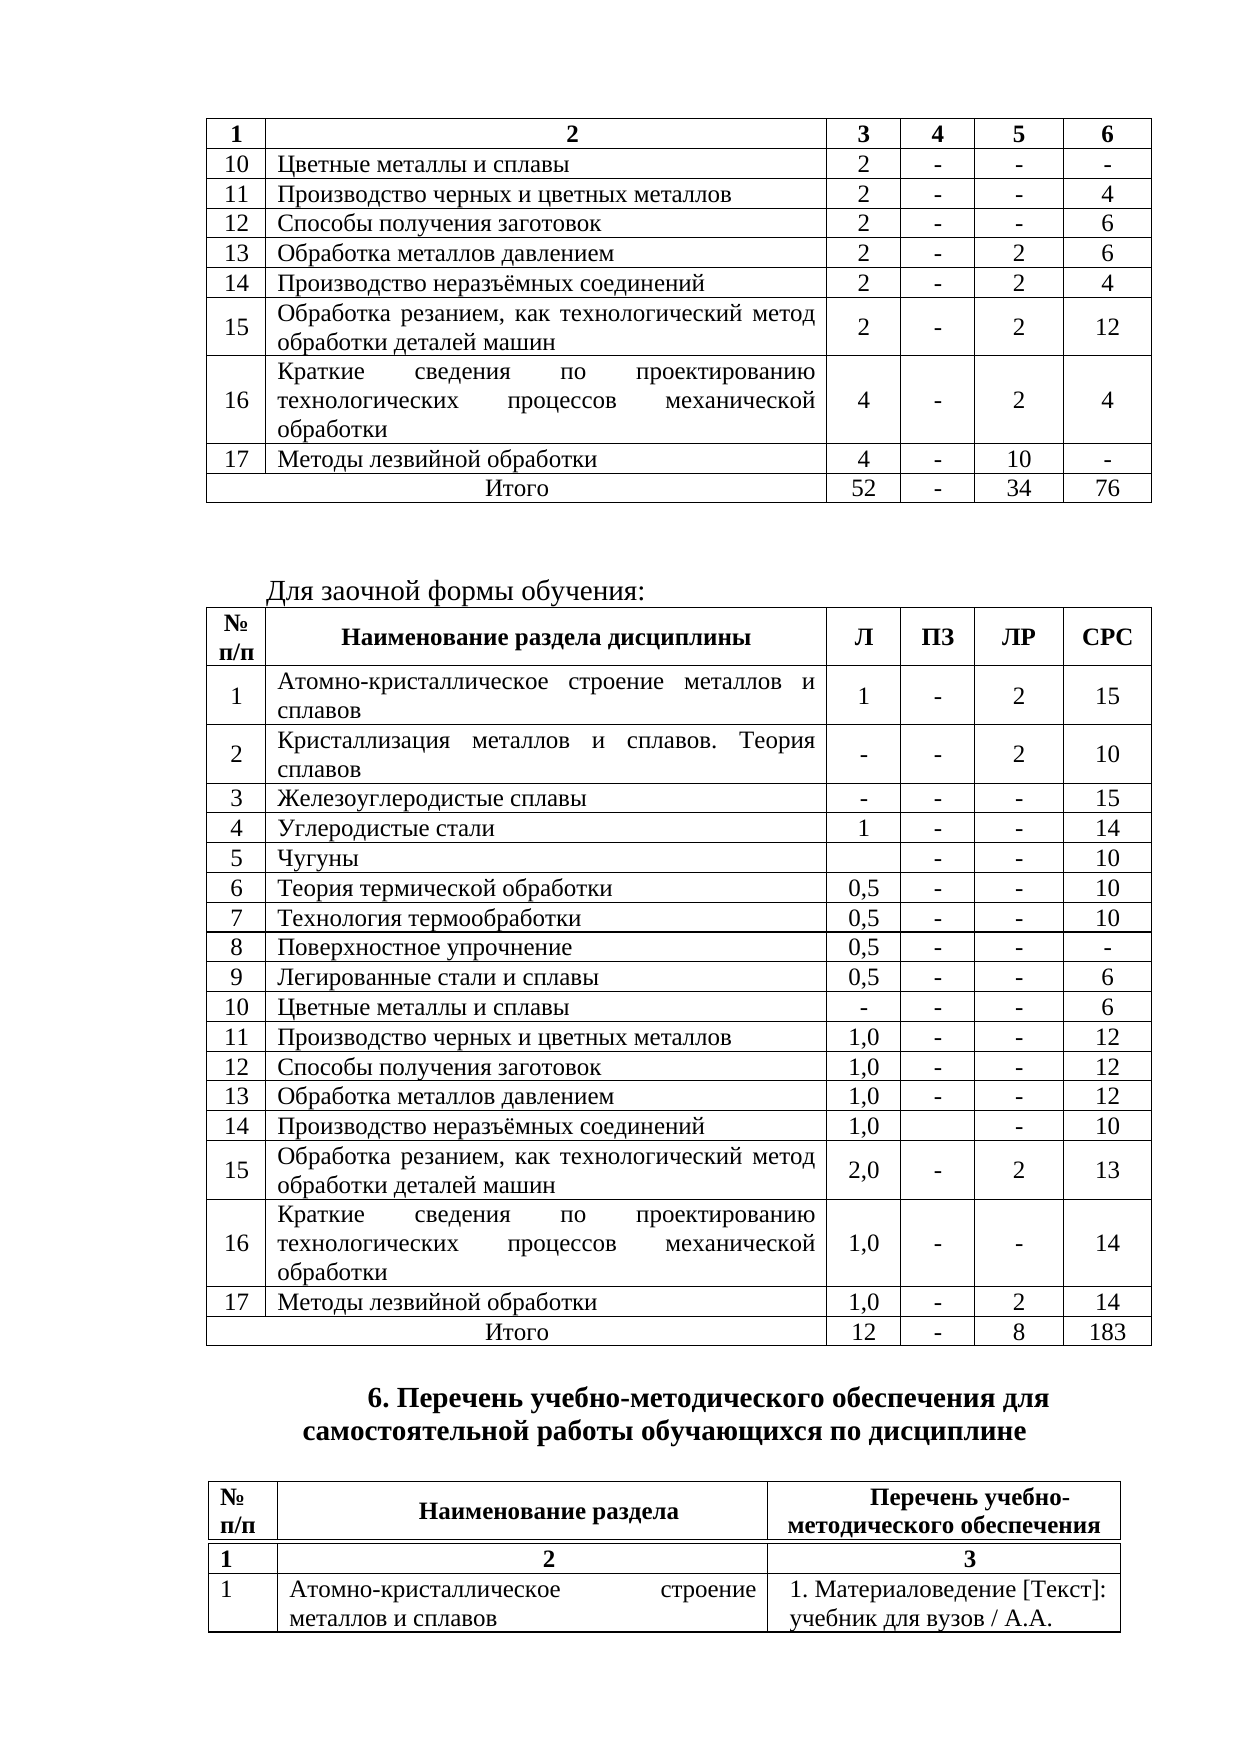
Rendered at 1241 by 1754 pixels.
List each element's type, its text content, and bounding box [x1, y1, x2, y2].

table_header Л [827, 608, 900, 665]
table_header 1 [209, 1544, 277, 1573]
table_cell 1 [207, 666, 265, 724]
table_cell 13 [207, 1081, 265, 1110]
table_cell 10 [1064, 1111, 1151, 1140]
table_cell Обработка металлов давлением [266, 1081, 826, 1110]
table_cell Теория термической обработки [266, 873, 826, 902]
table_cell - [901, 1141, 974, 1198]
table_cell 1,0 [827, 1022, 900, 1051]
table_cell - [975, 209, 1063, 237]
table_cell Производство неразъёмных соединений [266, 1111, 826, 1140]
table_cell - [901, 179, 974, 207]
table_cell 12 [1064, 298, 1151, 355]
table_cell [901, 1111, 974, 1140]
table_cell 14 [207, 268, 265, 297]
table_cell - [975, 1111, 1063, 1140]
table_cell - [975, 873, 1063, 902]
table_cell - [827, 992, 900, 1021]
table_cell 15 [207, 298, 265, 355]
table_header 3 [768, 1544, 1120, 1573]
table_header 2 [266, 119, 826, 148]
table_cell Производство неразъёмных соединений [266, 268, 826, 297]
table_cell [827, 843, 900, 872]
table_cell 0,5 [827, 873, 900, 902]
table_cell 1 [827, 813, 900, 842]
table_cell 2 [827, 149, 900, 178]
table_cell - [901, 1317, 974, 1345]
table_cell Легированные стали и сплавы [266, 962, 826, 991]
table_cell 2 [975, 725, 1063, 782]
table_header ЛР [975, 608, 1063, 665]
table_cell 1,0 [827, 1200, 900, 1286]
table_cell Чугуны [266, 843, 826, 872]
table_header Наименование раздела [278, 1482, 767, 1539]
table_cell - [901, 268, 974, 297]
table_cell - [901, 209, 974, 237]
table_cell - [975, 1200, 1063, 1286]
table_cell Производство черных и цветных металлов [266, 179, 826, 207]
table_cell 12 [207, 1052, 265, 1080]
table_cell - [901, 1287, 974, 1316]
table_cell - [975, 179, 1063, 207]
table_cell - [901, 356, 974, 443]
table_cell 7 [207, 903, 265, 931]
table_cell - [901, 444, 974, 472]
table_cell 52 [827, 474, 900, 502]
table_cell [768, 1574, 1120, 1631]
table_cell - [1064, 149, 1151, 178]
table_cell 2 [975, 356, 1063, 443]
table_cell - [975, 1022, 1063, 1051]
text Для заочной формы обучения: [177, 573, 1152, 607]
table_cell - [901, 843, 974, 872]
table_cell - [975, 1081, 1063, 1110]
table_cell - [901, 474, 974, 502]
table_cell - [975, 933, 1063, 961]
table_cell 14 [1064, 1200, 1151, 1286]
table_cell 9 [207, 962, 265, 991]
table_cell Железоуглеродистые сплавы [266, 784, 826, 812]
table_cell Способы получения заготовок [266, 209, 826, 237]
table_cell 1 [209, 1574, 277, 1631]
table_cell 8 [975, 1317, 1063, 1345]
table_cell - [827, 725, 900, 782]
table_cell 4 [1064, 356, 1151, 443]
table_cell 76 [1064, 474, 1151, 502]
table_cell 15 [207, 1141, 265, 1198]
table_header 1 [207, 119, 265, 148]
table_cell 5 [207, 843, 265, 872]
table_cell 15 [1064, 784, 1151, 812]
table_cell 4 [827, 444, 900, 472]
table_cell 10 [975, 444, 1063, 472]
table_cell - [901, 1200, 974, 1286]
table_cell Способы получения заготовок [266, 1052, 826, 1080]
table_cell Атомно-кристаллическое строение металлов и сплавов [278, 1574, 767, 1631]
table_cell Производство черных и цветных металлов [266, 1022, 826, 1051]
text 6. Перечень учебно-методического обеспечения для самостоятельной работы обучающихся по дисциплине [177, 1380, 1152, 1447]
table_cell - [901, 933, 974, 961]
table_cell 6 [1064, 962, 1151, 991]
table_cell 14 [1064, 813, 1151, 842]
table_cell - [901, 903, 974, 931]
table_cell Краткие сведения по проектированию технологических процессов механической обработки [266, 1200, 826, 1286]
table_cell 4 [1064, 179, 1151, 207]
table_cell 2 [975, 238, 1063, 267]
table_cell 12 [1064, 1022, 1151, 1051]
table_cell 8 [207, 933, 265, 961]
table_cell 4 [827, 356, 900, 443]
table_cell - [901, 149, 974, 178]
table_cell 1,0 [827, 1052, 900, 1080]
table_cell - [975, 992, 1063, 1021]
table_cell 2 [827, 298, 900, 355]
table_cell 11 [207, 1022, 265, 1051]
table_cell 2 [975, 268, 1063, 297]
table_cell - [975, 962, 1063, 991]
table_cell Поверхностное упрочнение [266, 933, 826, 961]
table_cell - [975, 903, 1063, 931]
table_cell 6 [1064, 209, 1151, 237]
table_cell 10 [1064, 873, 1151, 902]
table_cell - [975, 149, 1063, 178]
table_cell - [827, 784, 900, 812]
table_cell 6 [1064, 238, 1151, 267]
table_cell Методы лезвийной обработки [266, 444, 826, 472]
table_cell 16 [207, 356, 265, 443]
table_cell 2 [975, 298, 1063, 355]
table_cell - [901, 666, 974, 724]
table_cell 1 [827, 666, 900, 724]
table_cell - [901, 1052, 974, 1080]
table_header Перечень учебно-методического обеспечения [768, 1482, 1120, 1539]
table_cell - [901, 813, 974, 842]
table_cell Цветные металлы и сплавы [266, 992, 826, 1021]
table_cell - [901, 962, 974, 991]
table_cell 10 [1064, 903, 1151, 931]
table_cell Обработка резанием, как технологический метод обработки деталей машин [266, 298, 826, 355]
table_cell Углеродистые стали [266, 813, 826, 842]
table_cell 13 [1064, 1141, 1151, 1198]
table_cell 10 [1064, 725, 1151, 782]
table_cell Кристаллизация металлов и сплавов. Теория сплавов [266, 725, 826, 782]
table_cell 12 [207, 209, 265, 237]
table_header Наименование раздела дисциплины [266, 608, 826, 665]
table_cell - [901, 992, 974, 1021]
table_cell 13 [207, 238, 265, 267]
table_cell Методы лезвийной обработки [266, 1287, 826, 1316]
table_cell - [1064, 444, 1151, 472]
table_cell 14 [207, 1111, 265, 1140]
table_cell 12 [1064, 1081, 1151, 1110]
table_cell - [975, 784, 1063, 812]
table_header 5 [975, 119, 1063, 148]
table_cell 0,5 [827, 962, 900, 991]
table_cell 1,0 [827, 1081, 900, 1110]
table_cell 2,0 [827, 1141, 900, 1198]
table_cell - [901, 725, 974, 782]
table_cell 183 [1064, 1317, 1151, 1345]
table_cell - [975, 1052, 1063, 1080]
table_cell 1,0 [827, 1287, 900, 1316]
table_cell 10 [1064, 843, 1151, 872]
table_cell 6 [1064, 992, 1151, 1021]
table_cell 14 [1064, 1287, 1151, 1316]
table_cell 2 [827, 179, 900, 207]
table_cell 15 [1064, 666, 1151, 724]
table_cell - [901, 784, 974, 812]
table_cell 2 [827, 209, 900, 237]
table_cell 11 [207, 179, 265, 207]
table_cell 10 [207, 149, 265, 178]
table_cell Обработка металлов давлением [266, 238, 826, 267]
table_cell 4 [1064, 268, 1151, 297]
table_cell Технология термообработки [266, 903, 826, 931]
table_header № п/п [207, 608, 265, 665]
table_cell 12 [1064, 1052, 1151, 1080]
table_cell 3 [207, 784, 265, 812]
table_cell 2 [975, 666, 1063, 724]
table_cell 0,5 [827, 903, 900, 931]
table_cell 4 [207, 813, 265, 842]
table_cell 34 [975, 474, 1063, 502]
table_cell Итого [207, 1317, 826, 1345]
table_cell 2 [207, 725, 265, 782]
table_cell 17 [207, 444, 265, 472]
table_cell 10 [207, 992, 265, 1021]
table_cell - [901, 298, 974, 355]
table_header № п/п [209, 1482, 277, 1539]
table_cell 2 [827, 268, 900, 297]
table_cell 17 [207, 1287, 265, 1316]
table_cell 6 [207, 873, 265, 902]
table_cell - [975, 843, 1063, 872]
table_cell 1,0 [827, 1111, 900, 1140]
table_cell 2 [975, 1141, 1063, 1198]
table_header 2 [278, 1544, 767, 1573]
table_cell Атомно-кристаллическое строение металлов и сплавов [266, 666, 826, 724]
table_cell 2 [827, 238, 900, 267]
table_header 3 [827, 119, 900, 148]
table_cell - [975, 813, 1063, 842]
table_cell - [901, 1081, 974, 1110]
table_cell - [901, 238, 974, 267]
table_cell - [901, 873, 974, 902]
table_cell 2 [975, 1287, 1063, 1316]
table_cell - [901, 1022, 974, 1051]
table_cell - [1064, 933, 1151, 961]
table_cell Краткие сведения по проектированию технологических процессов механической обработки [266, 356, 826, 443]
table_header 6 [1064, 119, 1151, 148]
table_cell Итого [207, 474, 826, 502]
table_header ПЗ [901, 608, 974, 665]
table_cell 0,5 [827, 933, 900, 961]
table_header СРС [1064, 608, 1151, 665]
table_cell 16 [207, 1200, 265, 1286]
table_cell Цветные металлы и сплавы [266, 149, 826, 178]
table_cell 12 [827, 1317, 900, 1345]
table_cell Обработка резанием, как технологический метод обработки деталей машин [266, 1141, 826, 1198]
table_header 4 [901, 119, 974, 148]
